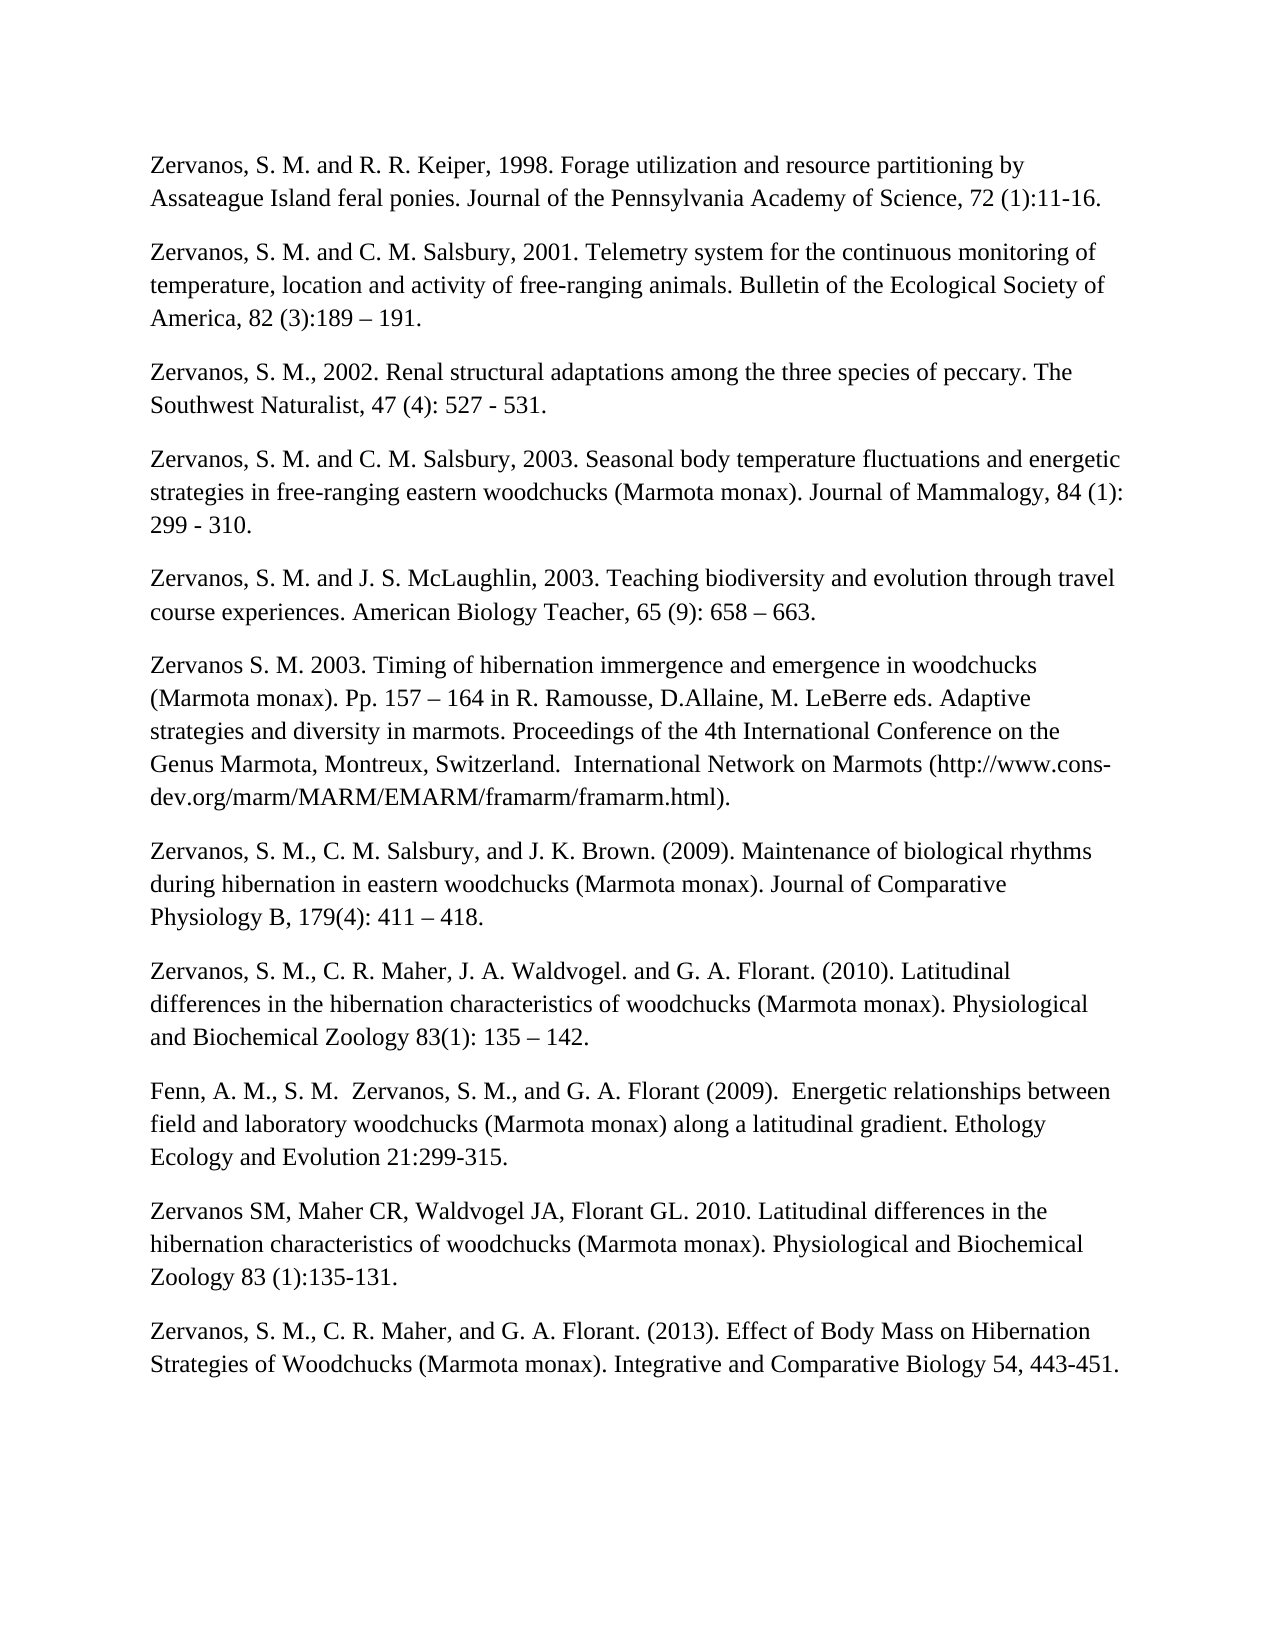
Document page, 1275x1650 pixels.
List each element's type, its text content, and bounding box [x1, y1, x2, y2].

text Zervanos, S. M., 2002. Renal structural adaptations among the three species of peccary. The Southwest Naturalist, 47 (4): 527 - 531. [150, 357, 1125, 418]
text Zervanos S. M. 2003. Timing of hibernation immergence and emergence in woodchucks (Marmota monax). Pp. 157 – 164 in R. Ramousse, D.Allaine, M. LeBerre eds. Adaptive strategies and diversity in marmots. Proceedings of the 4th International Conference on the Genus Marmota, Montreux, Switzerland. International Network on Marmots (http://www.cons-dev.org/marm/MARM/EMARM/framarm/framarm.html). [150, 650, 1125, 811]
text Zervanos, S. M., C. R. Maher, and G. A. Florant. (2013). Effect of Body Mass on Hibernation Strategies of Woodchucks (Marmota monax). Integrative and Comparative Biology 54, 443-451. [150, 1316, 1125, 1378]
text Zervanos, S. M., C. M. Salsbury, and J. K. Brown. (2009). Maintenance of biological rhythms during hibernation in eastern woodchucks (Marmota monax). Journal of Comparative Physiology B, 179(4): 411 – 418. [150, 836, 1125, 931]
text Fenn, A. M., S. M. Zervanos, S. M., and G. A. Florant (2009). Energetic relationships between field and laboratory woodchucks (Marmota monax) along a latitudinal gradient. Ethology Ecology and Evolution 21:299-315. [150, 1076, 1125, 1171]
text Zervanos, S. M., C. R. Maher, J. A. Waldvogel. and G. A. Florant. (2010). Latitudinal differences in the hibernation characteristics of woodchucks (Marmota monax). Physiological and Biochemical Zoology 83(1): 135 – 142. [150, 956, 1125, 1051]
text Zervanos, S. M. and J. S. McLaughlin, 2003. Teaching biodiversity and evolution through travel course experiences. American Biology Teacher, 65 (9): 658 – 663. [150, 563, 1125, 625]
text Zervanos SM, Maher CR, Waldvogel JA, Florant GL. 2010. Latitudinal differences in the hibernation characteristics of woodchucks (Marmota monax). Physiological and Biochemical Zoology 83 (1):135-131. [150, 1196, 1125, 1291]
text Zervanos, S. M. and R. R. Keiper, 1998. Forage utilization and resource partitioning by Assateague Island feral ponies. Journal of the Pennsylvania Academy of Science, 72 (1):11-16. [150, 150, 1125, 212]
text Zervanos, S. M. and C. M. Salsbury, 2001. Telemetry system for the continuous monitoring of temperature, location and activity of free-ranging animals. Bulletin of the Ecological Society of America, 82 (3):189 – 191. [150, 237, 1125, 332]
text Zervanos, S. M. and C. M. Salsbury, 2003. Seasonal body temperature fluctuations and energetic strategies in free-ranging eastern woodchucks (Marmota monax). Journal of Mammalogy, 84 (1): 299 - 310. [150, 444, 1125, 538]
